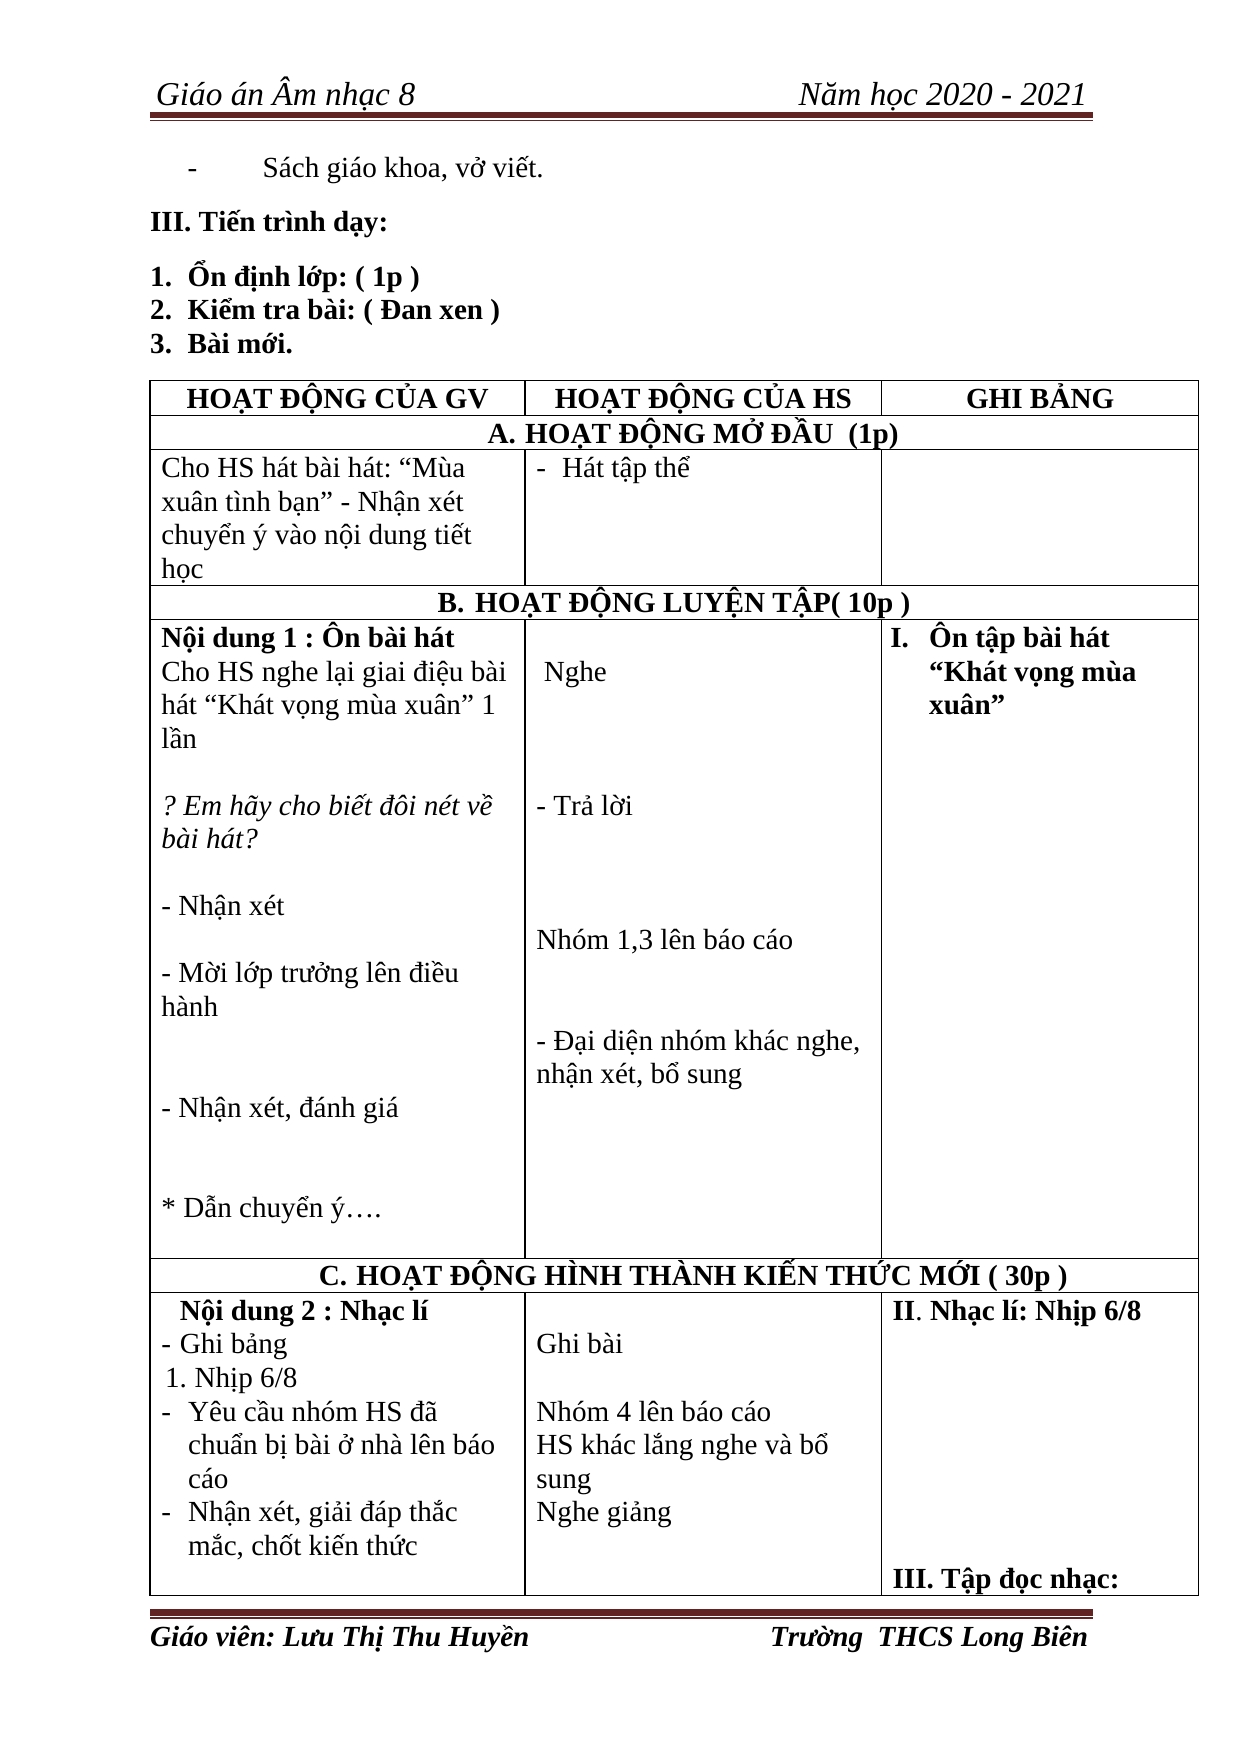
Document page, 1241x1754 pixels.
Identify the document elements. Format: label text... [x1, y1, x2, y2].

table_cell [151, 1293, 524, 1595]
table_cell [882, 1293, 1198, 1595]
table_cell Ôn tập bài hát “Khát vọng mùa xuân” [882, 620, 1198, 1257]
table_header GHI BẢNG [882, 381, 1198, 415]
table_cell Nghe - Trả lời Nhóm 1,3 lên báo cáo - Đại diện nhóm khác nghe, nhận xét, bổ sung [526, 620, 881, 1257]
list Bài mới. [150, 326, 1093, 359]
table_cell [882, 450, 1198, 584]
list Ổn định lớp: ( 1p ) [150, 259, 1093, 292]
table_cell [526, 1293, 881, 1595]
list Kiểm tra bài: ( Đan xen ) [150, 292, 1093, 326]
table_cell Cho HS hát bài hát: “Mùa xuân tình bạn” - Nhận xét chuyển ý vào nội dung tiết học [151, 450, 524, 584]
table_cell Hát tập thể [526, 450, 881, 584]
table_cell HOẠT ĐỘNG HÌNH THÀNH KIẾN THỨC MỚI ( 30p ) [151, 1259, 1198, 1292]
table_cell HOẠT ĐỘNG MỞ ĐẦU (1p) [151, 416, 1198, 449]
table_cell Nội dung 1 : Ôn bài hát Cho HS nghe lại giai điệu bài hát “Khát vọng mùa xuân” 1 lần ? Em hãy cho biết đôi nét về bài hát? - Nhận xét - Mời lớp trưởng lên điều hành - Nhận xét, đánh giá * Dẫn chuyển ý…. [151, 620, 524, 1257]
table_cell HOẠT ĐỘNG LUYỆN TẬP( 10p ) [151, 586, 1198, 619]
table_header HOẠT ĐỘNG CỦA GV [151, 381, 524, 415]
table_header HOẠT ĐỘNG CỦA HS [526, 381, 881, 415]
text III. Tiến trình dạy: [150, 204, 1093, 238]
list Sách giáo khoa, vở viết. [187, 150, 1093, 183]
